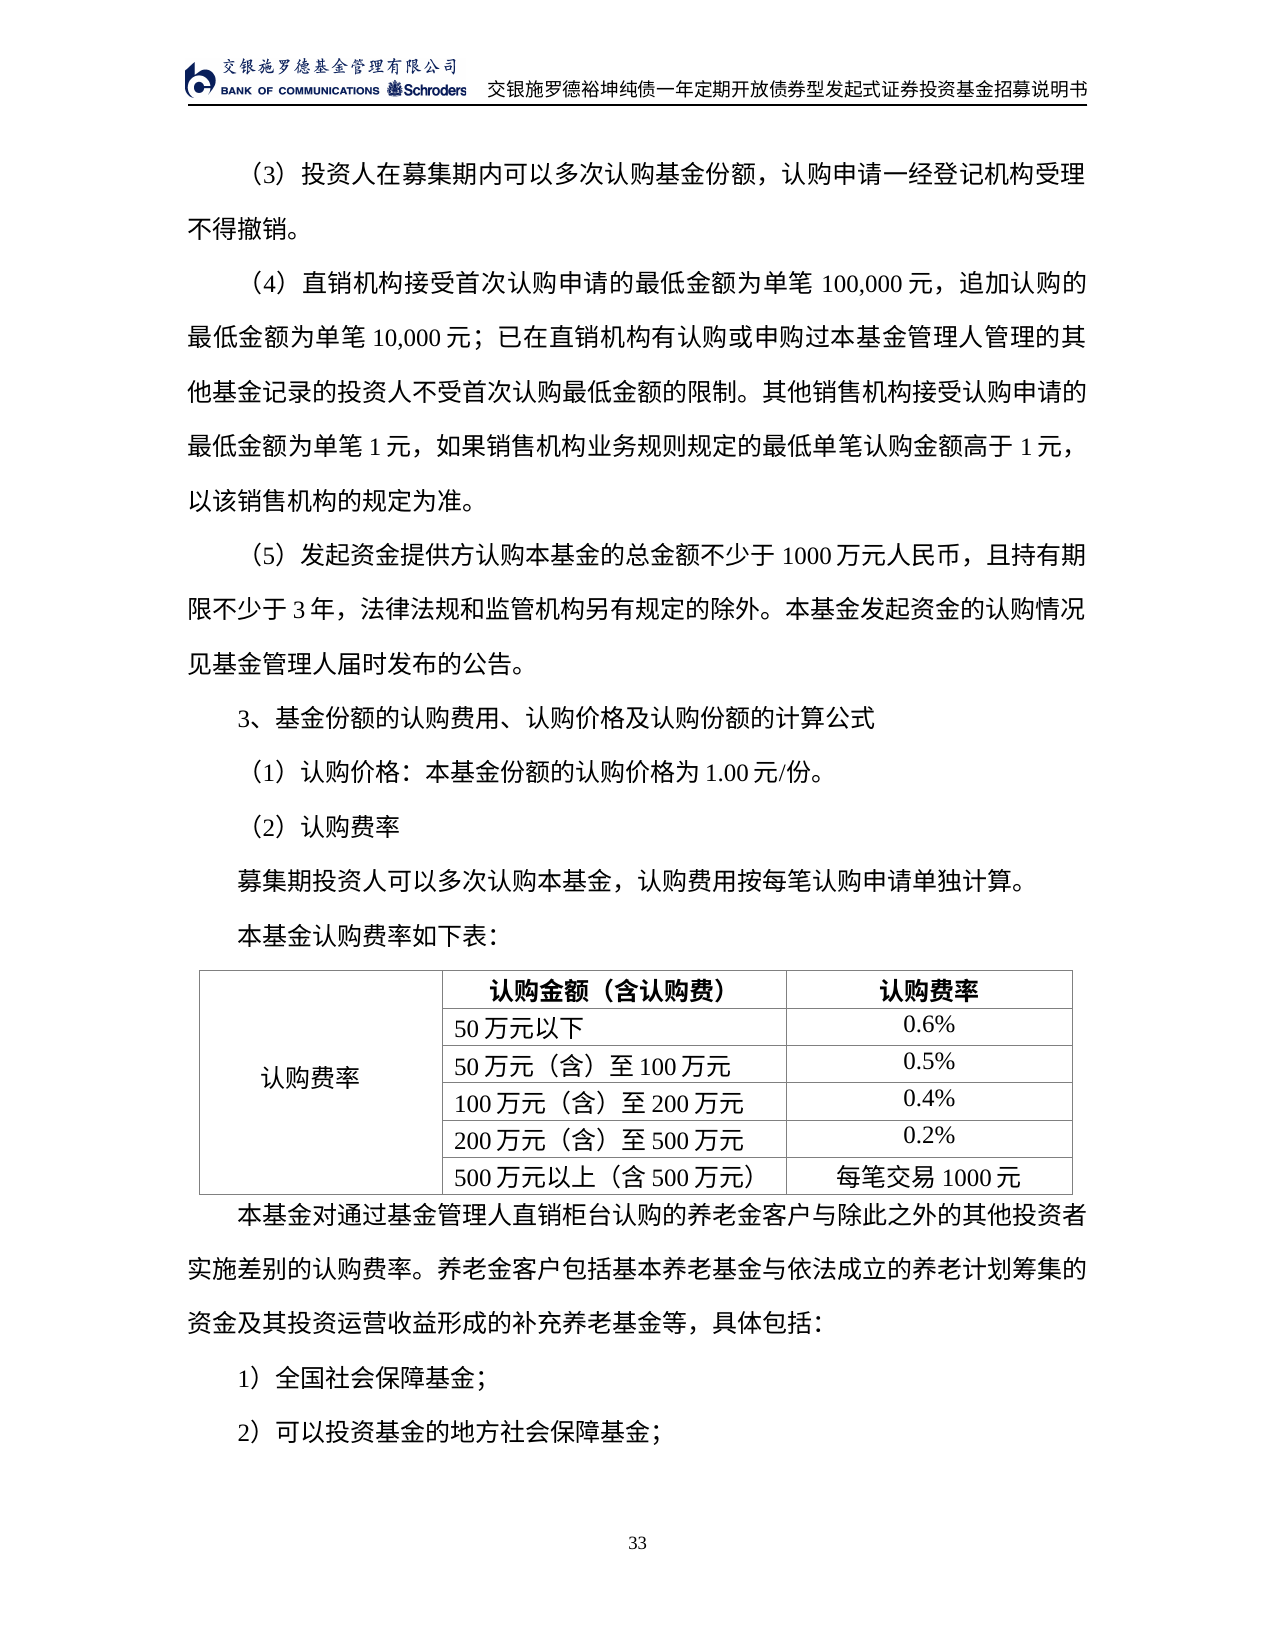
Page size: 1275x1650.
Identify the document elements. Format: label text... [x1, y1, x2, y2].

text 1）全国社会保障基金； [187, 1358, 1087, 1394]
table_cell 0.4% [787, 1083, 1072, 1119]
table_cell 50万元以下 [443, 1009, 786, 1045]
table_cell 50万元（含）至100万元 [443, 1046, 786, 1082]
picture [185, 58, 467, 98]
text （2）认购费率 [187, 807, 1087, 843]
text 募集期投资人可以多次认购本基金，认购费用按每笔认购申请单独计算。 [187, 862, 1087, 898]
text 本基金认购费率如下表： [187, 916, 1087, 952]
text （1）认购价格：本基金份额的认购价格为1.00元/份。 [187, 753, 1087, 789]
table_cell 每笔交易1000元 [787, 1158, 1072, 1194]
text 2）可以投资基金的地方社会保障基金； [187, 1413, 1087, 1449]
text （4）直销机构接受首次认购申请的最低金额为单笔100,000元，追加认购的最低金额为单笔10,000元；已在直销机构有认购或申购过本基金管理人管理的其他基金记录的投资人不受首次认购最低金额的限制。其他销售机构接受认购申请的最低金额为单笔1元，如果销售机构业务规则规定的最低单笔认购金额高于1元，以该销售机构的规定为准。 [187, 263, 1087, 517]
table_cell 200万元（含）至500万元 [443, 1121, 786, 1157]
table_cell 0.2% [787, 1121, 1072, 1157]
table_cell 500万元以上（含500万元） [443, 1158, 786, 1194]
table_cell 100万元（含）至200万元 [443, 1083, 786, 1119]
table_cell 0.6% [787, 1009, 1072, 1045]
table_header 认购费率 [200, 971, 442, 1194]
table_header 认购费率 [787, 971, 1072, 1008]
table_header 认购金额（含认购费） [443, 971, 786, 1008]
table_cell 0.5% [787, 1046, 1072, 1082]
text （5）发起资金提供方认购本基金的总金额不少于1000万元人民币，且持有期限不少于3年，法律法规和监管机构另有规定的除外。本基金发起资金的认购情况见基金管理人届时发布的公告。 [187, 535, 1087, 680]
text 本基金对通过基金管理人直销柜台认购的养老金客户与除此之外的其他投资者实施差别的认购费率。养老金客户包括基本养老基金与依法成立的养老计划筹集的资金及其投资运营收益形成的补充养老基金等，具体包括： [187, 1195, 1087, 1340]
text 3、基金份额的认购费用、认购价格及认购份额的计算公式 [187, 698, 1087, 735]
text （3）投资人在募集期内可以多次认购基金份额，认购申请一经登记机构受理不得撤销。 [187, 155, 1087, 245]
